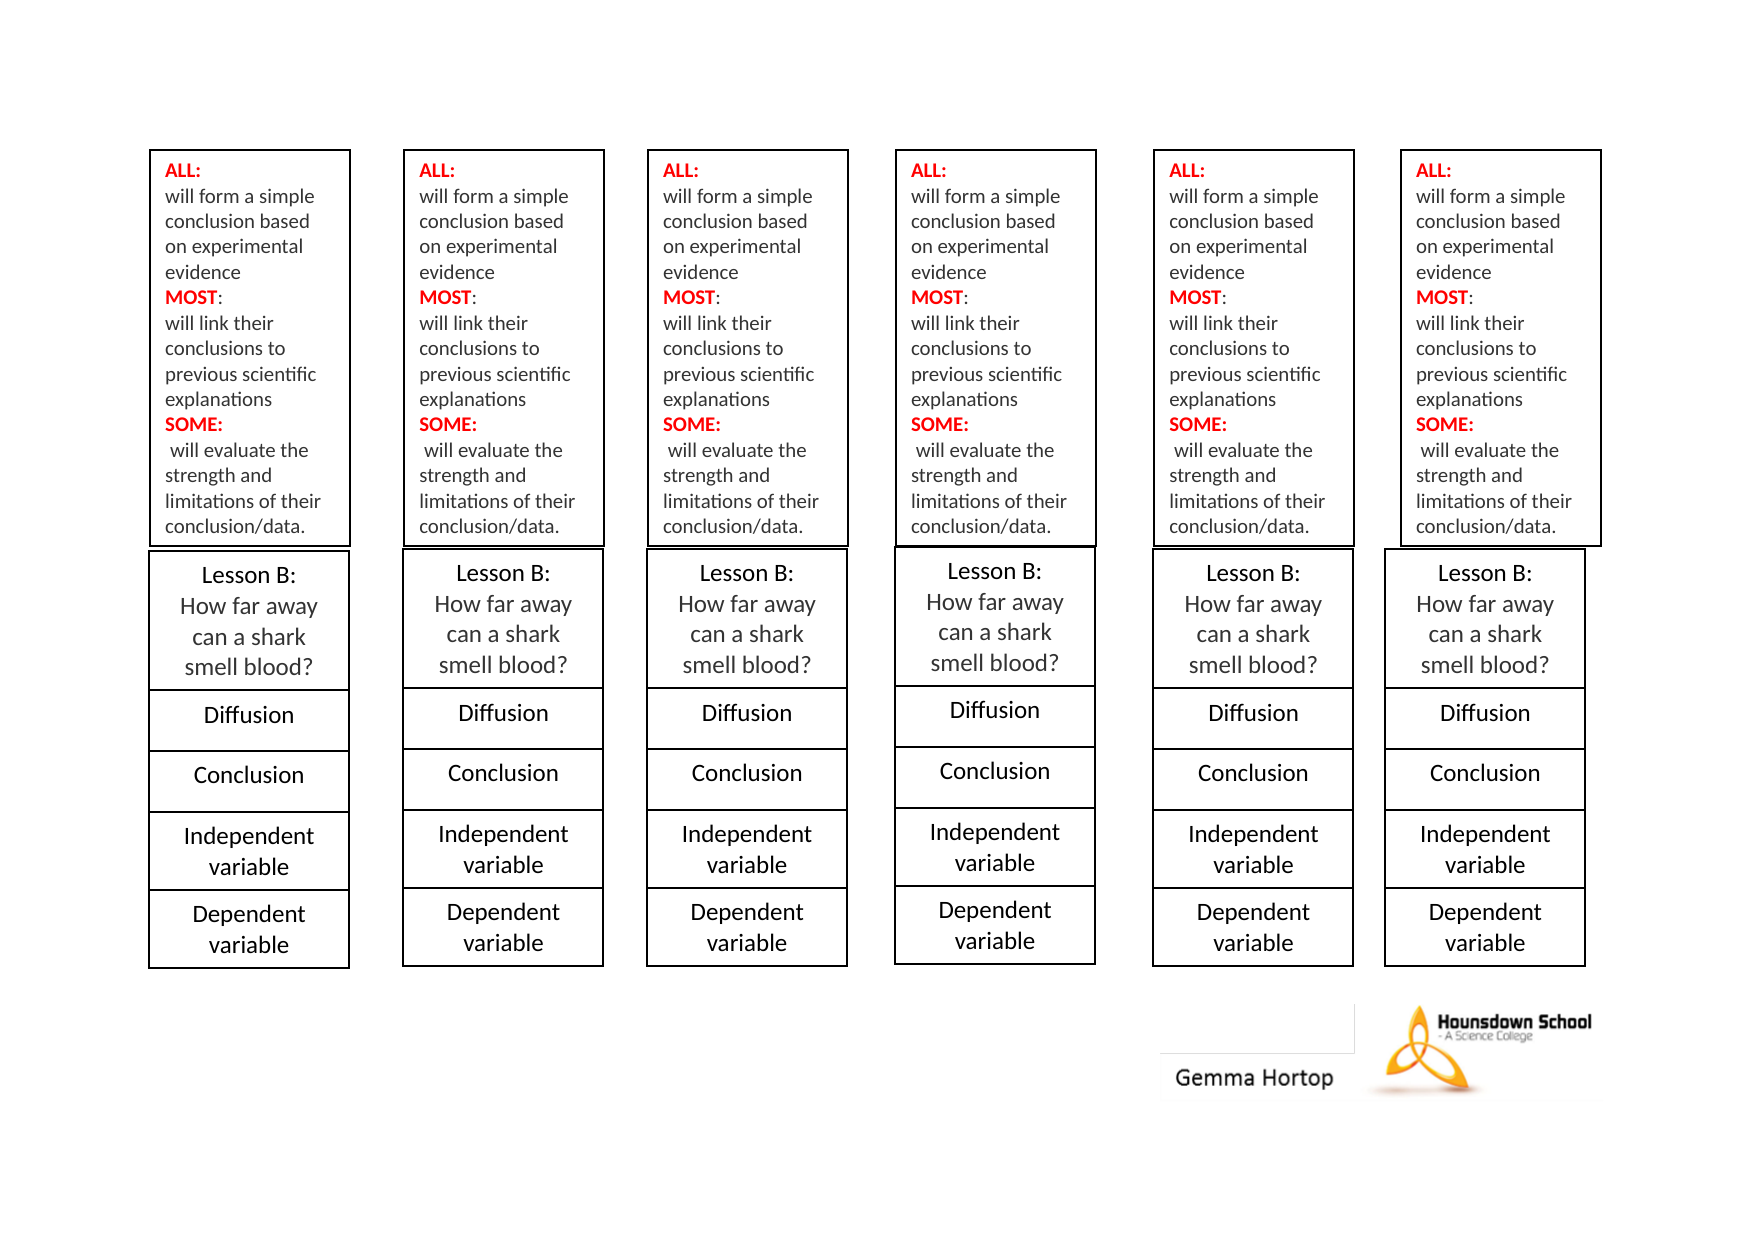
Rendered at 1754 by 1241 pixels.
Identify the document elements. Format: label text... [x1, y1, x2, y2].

table_cell Conclusion [404, 750, 602, 809]
table_cell Diffusion [1386, 689, 1584, 748]
table_cell Independent variable [896, 809, 1094, 885]
table_cell Diffusion [1154, 689, 1352, 748]
table_cell Dependent variable [1154, 889, 1352, 965]
table_cell Independent variable [404, 811, 602, 887]
table_header Lesson B: How far away can a shark smell blood? [648, 550, 846, 687]
table_cell Conclusion [150, 752, 348, 811]
table_cell Diffusion [404, 689, 602, 748]
table_cell Dependent variable [896, 887, 1094, 963]
picture [1159, 1004, 1604, 1108]
table_cell Dependent variable [404, 889, 602, 965]
table_cell Diffusion [896, 687, 1094, 746]
table_cell Conclusion [1154, 750, 1352, 809]
table_cell Independent variable [648, 811, 846, 887]
table_cell Conclusion [896, 748, 1094, 807]
table_cell Dependent variable [1386, 889, 1584, 965]
table_header Lesson B: How far away can a shark smell blood? [1154, 550, 1352, 687]
table_cell Diffusion [150, 691, 348, 750]
table_cell Dependent variable [648, 889, 846, 965]
table_cell Independent variable [150, 813, 348, 889]
table_cell Independent variable [1154, 811, 1352, 887]
table_header Lesson B: How far away can a shark smell blood? [1386, 550, 1584, 687]
table_cell Dependent variable [150, 891, 348, 967]
table_header Lesson B: How far away can a shark smell blood? [896, 548, 1094, 685]
table_cell Diffusion [648, 689, 846, 748]
table_header Lesson B: How far away can a shark smell blood? [404, 550, 602, 687]
table_header Lesson B: How far away can a shark smell blood? [150, 552, 348, 689]
table_cell Conclusion [648, 750, 846, 809]
table_cell Conclusion [1386, 750, 1584, 809]
table_cell Independent variable [1386, 811, 1584, 887]
